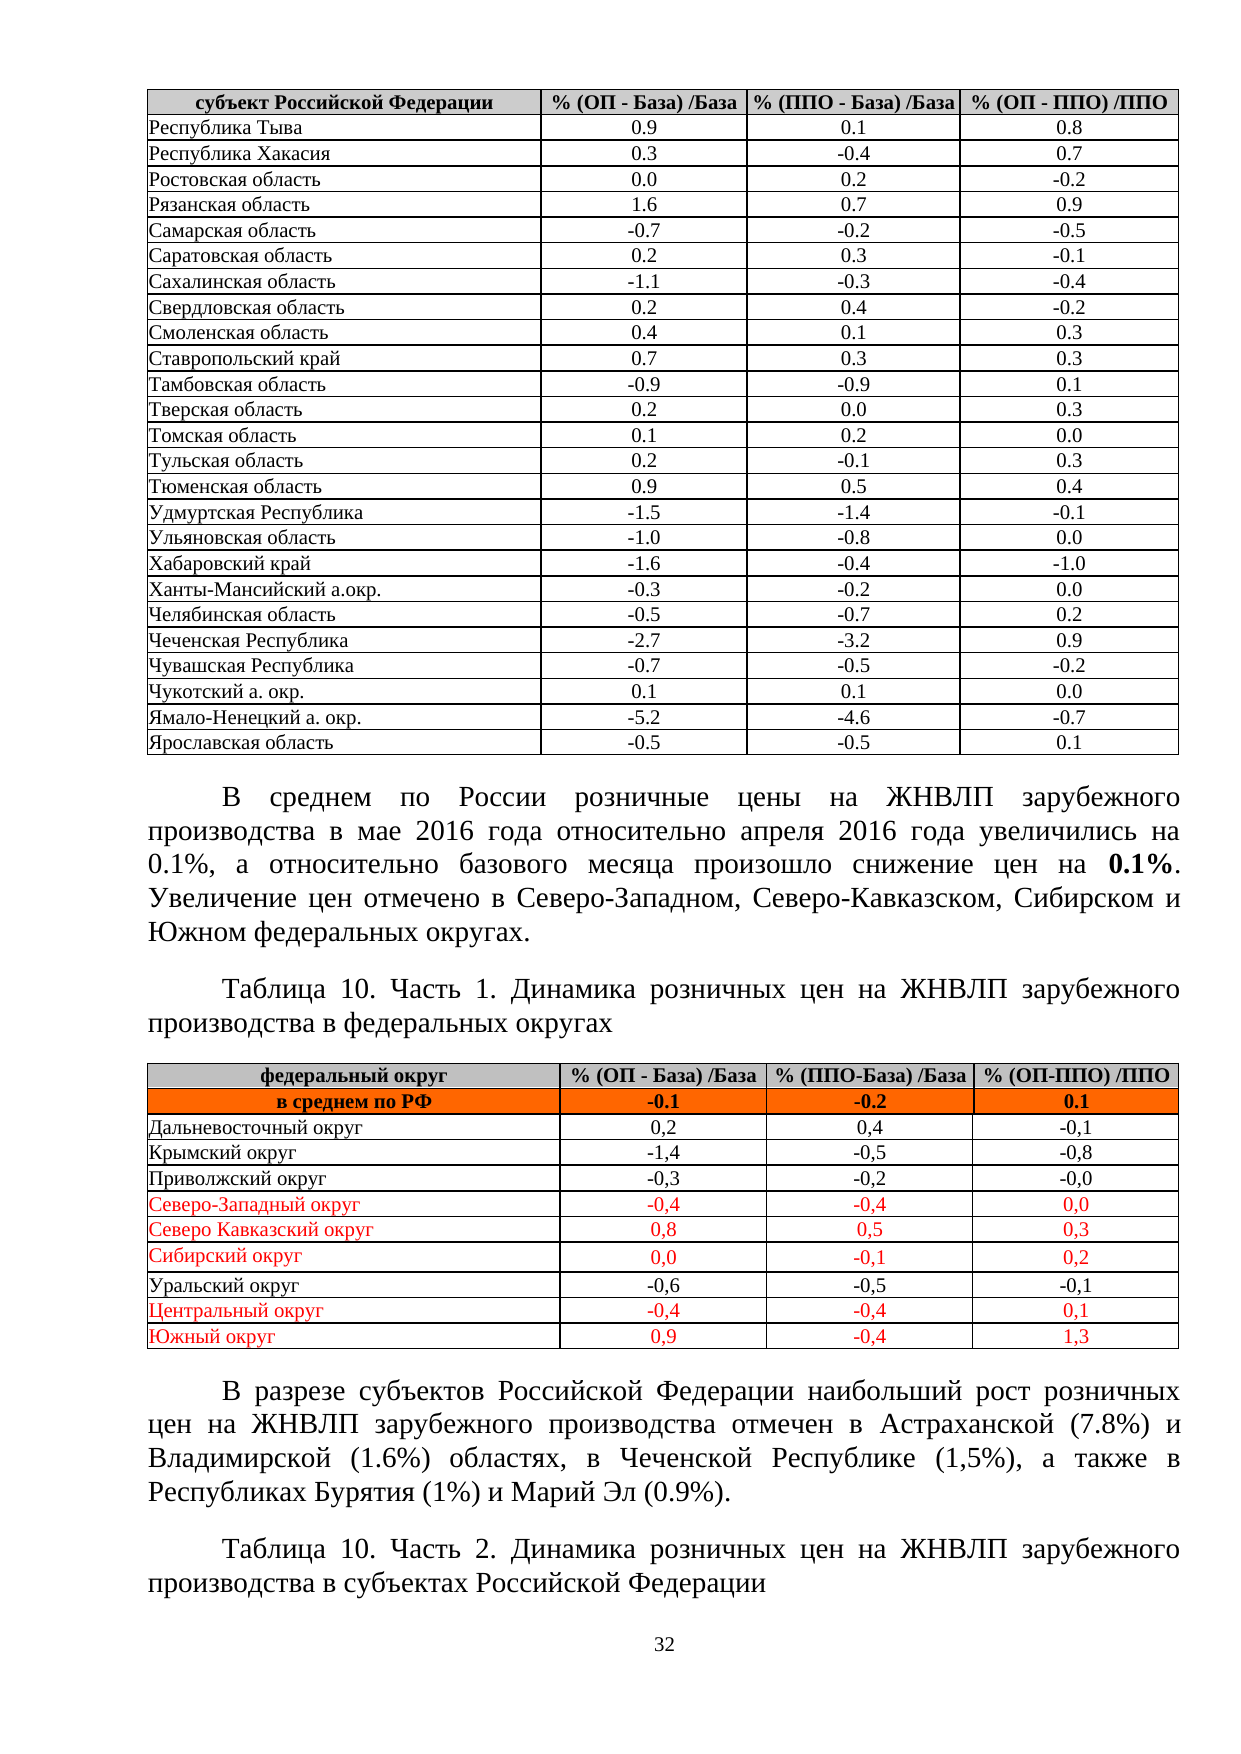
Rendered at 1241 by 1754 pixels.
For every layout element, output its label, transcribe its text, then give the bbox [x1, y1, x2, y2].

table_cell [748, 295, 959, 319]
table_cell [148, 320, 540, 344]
text В разрезе субъектов Российской Федерации наибольший рост розничных цен на ЖНВЛП зарубежного производства отмечен в Астраханской (7.8%) и Владимирской (1.6%) областях, в Чеченской Республике (1,5%), а также в Республиках Бурятия (1%) и Марий Эл (0.9%). [148, 1373, 1181, 1507]
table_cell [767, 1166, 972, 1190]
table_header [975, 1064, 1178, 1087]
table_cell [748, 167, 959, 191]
text В среднем по России розничные цены на ЖНВЛП зарубежного производства в мае 2016 года относительно апреля 2016 года увеличились на 0.1%, а относительно базового месяца произошло снижение цен на 0.1%. Увеличение цен отмечено в Северо-Западном, Северо-Кавказском, Сибирском и Южном федеральных округах. [148, 779, 1181, 947]
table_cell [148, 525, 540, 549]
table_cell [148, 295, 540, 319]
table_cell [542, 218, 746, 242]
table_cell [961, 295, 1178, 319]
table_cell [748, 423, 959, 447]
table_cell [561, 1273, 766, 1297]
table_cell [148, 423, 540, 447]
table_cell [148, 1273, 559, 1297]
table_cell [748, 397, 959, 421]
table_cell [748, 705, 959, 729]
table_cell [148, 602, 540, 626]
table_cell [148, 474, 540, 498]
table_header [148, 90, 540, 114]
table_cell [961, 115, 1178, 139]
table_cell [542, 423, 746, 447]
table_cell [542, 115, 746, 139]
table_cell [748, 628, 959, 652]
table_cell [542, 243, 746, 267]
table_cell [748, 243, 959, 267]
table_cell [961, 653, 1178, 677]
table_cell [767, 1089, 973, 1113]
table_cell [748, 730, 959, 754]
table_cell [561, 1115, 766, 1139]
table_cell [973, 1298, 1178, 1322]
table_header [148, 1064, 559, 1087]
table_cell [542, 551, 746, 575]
text Таблица 10. Часть 1. Динамика розничных цен на ЖНВЛП зарубежного производства в федеральных округах [148, 971, 1181, 1038]
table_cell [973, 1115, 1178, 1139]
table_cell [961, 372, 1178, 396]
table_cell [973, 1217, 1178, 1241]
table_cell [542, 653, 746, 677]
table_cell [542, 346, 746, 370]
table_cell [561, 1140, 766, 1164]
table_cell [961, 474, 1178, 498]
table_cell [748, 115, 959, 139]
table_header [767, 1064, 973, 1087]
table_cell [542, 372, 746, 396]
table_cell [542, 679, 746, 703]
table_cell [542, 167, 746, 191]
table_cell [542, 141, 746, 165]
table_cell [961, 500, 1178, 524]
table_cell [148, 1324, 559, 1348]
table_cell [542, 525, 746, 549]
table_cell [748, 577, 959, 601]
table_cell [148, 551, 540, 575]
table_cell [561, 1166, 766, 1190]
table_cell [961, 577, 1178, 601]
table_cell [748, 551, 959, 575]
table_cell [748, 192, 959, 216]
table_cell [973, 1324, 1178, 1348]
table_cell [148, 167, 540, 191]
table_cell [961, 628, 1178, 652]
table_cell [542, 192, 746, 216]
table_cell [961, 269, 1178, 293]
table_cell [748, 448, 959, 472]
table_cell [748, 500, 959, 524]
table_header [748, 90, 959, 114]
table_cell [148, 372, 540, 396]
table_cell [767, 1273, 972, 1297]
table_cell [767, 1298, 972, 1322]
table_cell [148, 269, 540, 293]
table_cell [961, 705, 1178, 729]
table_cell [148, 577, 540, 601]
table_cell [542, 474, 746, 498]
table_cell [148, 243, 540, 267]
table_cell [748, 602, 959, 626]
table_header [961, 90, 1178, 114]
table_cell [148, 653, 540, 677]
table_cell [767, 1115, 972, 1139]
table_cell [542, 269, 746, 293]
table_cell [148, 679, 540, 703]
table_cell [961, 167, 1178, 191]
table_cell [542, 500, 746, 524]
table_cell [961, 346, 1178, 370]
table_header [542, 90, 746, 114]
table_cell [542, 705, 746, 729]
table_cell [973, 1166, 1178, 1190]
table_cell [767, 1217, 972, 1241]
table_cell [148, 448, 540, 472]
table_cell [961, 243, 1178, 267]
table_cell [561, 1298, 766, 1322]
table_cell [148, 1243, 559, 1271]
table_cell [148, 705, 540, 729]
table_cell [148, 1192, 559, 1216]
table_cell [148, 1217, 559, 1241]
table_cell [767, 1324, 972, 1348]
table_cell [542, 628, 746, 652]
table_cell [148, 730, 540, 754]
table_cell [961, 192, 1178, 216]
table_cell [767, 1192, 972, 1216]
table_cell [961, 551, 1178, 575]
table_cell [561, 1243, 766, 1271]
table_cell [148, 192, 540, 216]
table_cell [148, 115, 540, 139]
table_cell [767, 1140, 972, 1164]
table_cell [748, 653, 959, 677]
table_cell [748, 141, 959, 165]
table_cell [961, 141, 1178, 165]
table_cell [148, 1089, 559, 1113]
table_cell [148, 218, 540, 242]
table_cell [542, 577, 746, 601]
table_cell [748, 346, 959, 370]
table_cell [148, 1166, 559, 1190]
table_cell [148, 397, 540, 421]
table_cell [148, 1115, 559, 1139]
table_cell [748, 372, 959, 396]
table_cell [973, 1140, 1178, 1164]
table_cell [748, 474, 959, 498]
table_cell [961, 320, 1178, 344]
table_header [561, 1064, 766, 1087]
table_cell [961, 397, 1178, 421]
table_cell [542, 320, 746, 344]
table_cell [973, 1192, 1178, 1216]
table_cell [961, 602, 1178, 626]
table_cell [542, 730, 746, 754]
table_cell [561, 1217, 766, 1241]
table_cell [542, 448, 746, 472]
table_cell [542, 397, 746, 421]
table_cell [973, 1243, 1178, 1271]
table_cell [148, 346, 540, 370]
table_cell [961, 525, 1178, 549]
text Таблица 10. Часть 2. Динамика розничных цен на ЖНВЛП зарубежного производства в субъектах Российской Федерации [148, 1531, 1181, 1598]
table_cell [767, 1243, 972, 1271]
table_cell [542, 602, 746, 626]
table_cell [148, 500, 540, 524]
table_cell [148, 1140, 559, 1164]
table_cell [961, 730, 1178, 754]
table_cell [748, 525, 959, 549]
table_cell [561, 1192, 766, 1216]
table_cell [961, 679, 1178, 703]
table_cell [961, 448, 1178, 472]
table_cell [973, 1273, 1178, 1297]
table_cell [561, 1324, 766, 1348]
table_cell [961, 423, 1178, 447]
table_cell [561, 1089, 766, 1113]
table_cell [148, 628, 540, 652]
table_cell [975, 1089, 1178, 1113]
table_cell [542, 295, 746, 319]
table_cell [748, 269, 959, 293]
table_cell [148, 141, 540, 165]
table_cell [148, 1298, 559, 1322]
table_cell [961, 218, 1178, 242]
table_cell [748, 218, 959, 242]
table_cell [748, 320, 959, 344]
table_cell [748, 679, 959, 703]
